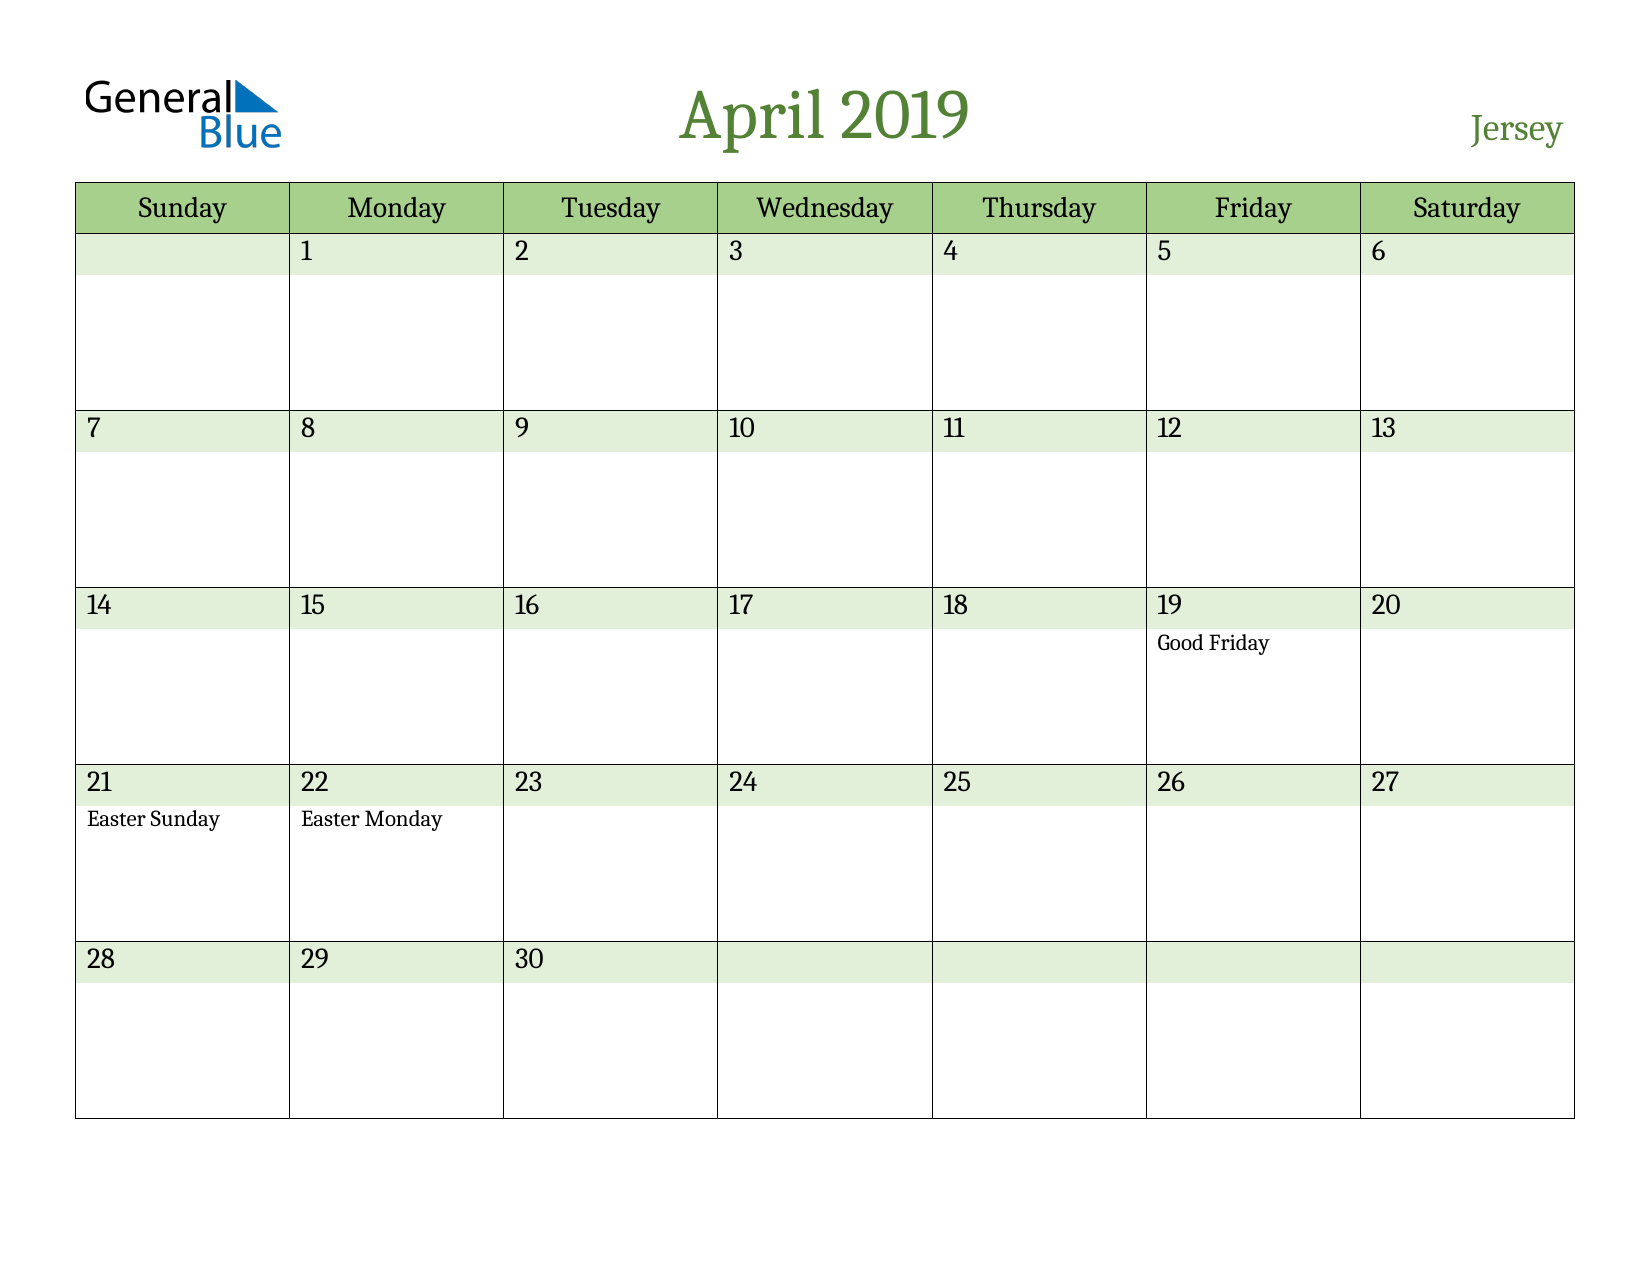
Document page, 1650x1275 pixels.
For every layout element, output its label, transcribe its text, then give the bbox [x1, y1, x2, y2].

table_cell [290, 983, 503, 1118]
table_cell [718, 983, 932, 1118]
table_cell [76, 452, 289, 587]
table_cell 2 [504, 234, 717, 275]
table_cell 30 [504, 942, 717, 983]
table_cell [290, 275, 503, 410]
table_cell 15 [290, 588, 503, 629]
table_cell 21 [76, 765, 289, 806]
table_cell 22 [290, 765, 503, 806]
table_cell [504, 806, 717, 941]
table_cell 3 [718, 234, 932, 275]
table_cell 7 [76, 411, 289, 452]
table_cell Tuesday [504, 183, 717, 233]
table_cell [1147, 452, 1360, 587]
table_cell [1147, 806, 1360, 941]
table_cell Easter Monday [290, 806, 503, 941]
table_cell [76, 234, 289, 275]
table_cell 24 [718, 765, 932, 806]
table_cell 12 [1147, 411, 1360, 452]
table_cell [1361, 275, 1574, 410]
table_cell Friday [1147, 183, 1360, 233]
table_cell Good Friday [1147, 629, 1360, 764]
table_cell 26 [1147, 765, 1360, 806]
table_cell [76, 629, 289, 764]
table_cell 17 [718, 588, 932, 629]
table_cell 1 [290, 234, 503, 275]
table_cell [1361, 983, 1574, 1118]
table_cell 18 [933, 588, 1146, 629]
table_cell [504, 983, 717, 1118]
table_cell 16 [504, 588, 717, 629]
table_cell [718, 806, 932, 941]
table_cell [290, 629, 503, 764]
table_cell Thursday [933, 183, 1146, 233]
table_cell [504, 629, 717, 764]
table_cell 9 [504, 411, 717, 452]
table_cell [1361, 942, 1574, 983]
table_cell [718, 275, 932, 410]
table_cell 29 [290, 942, 503, 983]
table_cell Easter Sunday [76, 806, 289, 941]
table_cell 20 [1361, 588, 1574, 629]
table_cell 11 [933, 411, 1146, 452]
picture [86, 80, 281, 148]
table_cell Saturday [1361, 183, 1574, 233]
table_cell [933, 983, 1146, 1118]
table_cell [933, 942, 1146, 983]
table_cell [1147, 942, 1360, 983]
table_cell 8 [290, 411, 503, 452]
table_cell 28 [76, 942, 289, 983]
table_cell [1361, 806, 1574, 941]
table_cell 6 [1361, 234, 1574, 275]
table_cell [718, 452, 932, 587]
table_cell 23 [504, 765, 717, 806]
table_cell [933, 629, 1146, 764]
table_cell [933, 452, 1146, 587]
table_cell [504, 275, 717, 410]
table_cell Sunday [76, 183, 289, 233]
table_cell 25 [933, 765, 1146, 806]
table_cell 27 [1361, 765, 1574, 806]
table_cell [1361, 629, 1574, 764]
table_cell 5 [1147, 234, 1360, 275]
table_cell [76, 275, 289, 410]
table_cell [504, 452, 717, 587]
table_cell [933, 806, 1146, 941]
table_cell 14 [76, 588, 289, 629]
table_cell [933, 275, 1146, 410]
table_cell [718, 942, 932, 983]
table_cell 10 [718, 411, 932, 452]
table_header April 2019 [504, 75, 1146, 182]
table_cell [76, 983, 289, 1118]
table_cell [1147, 275, 1360, 410]
table_cell [1147, 983, 1360, 1118]
table_header Jersey [1146, 75, 1574, 182]
table_cell [290, 452, 503, 587]
table_cell [1361, 452, 1574, 587]
table_cell 13 [1361, 411, 1574, 452]
table_cell 4 [933, 234, 1146, 275]
table_cell [718, 629, 932, 764]
table_cell 19 [1147, 588, 1360, 629]
table_header [76, 75, 503, 182]
table_cell Wednesday [718, 183, 932, 233]
table_cell Monday [290, 183, 503, 233]
